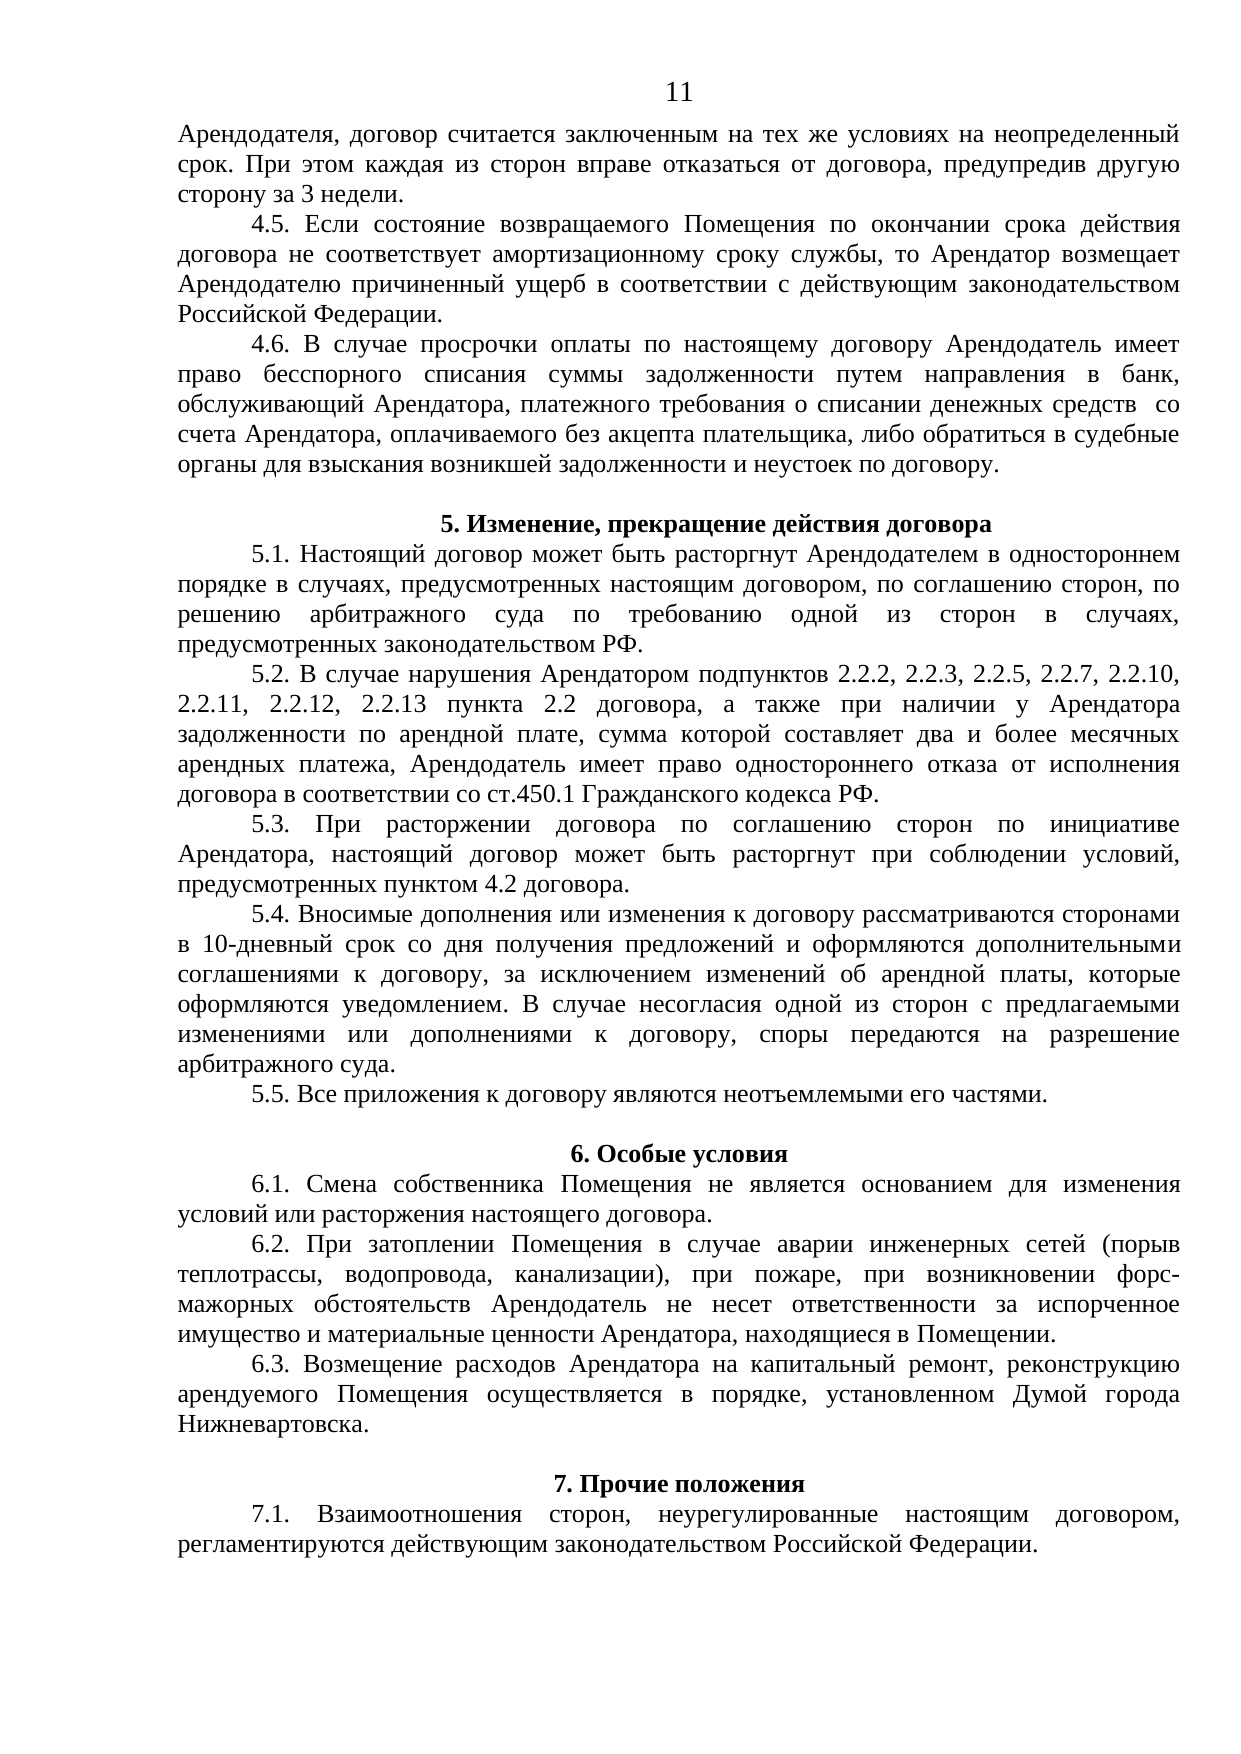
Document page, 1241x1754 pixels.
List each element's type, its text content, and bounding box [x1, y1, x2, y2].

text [177, 118, 1181, 208]
text 6.2. При затоплении Помещения в случае аварии инженерных сетей (порыв теплотрассы, водопровода, канализации), при пожаре, при возникновении форс-мажорных обстоятельств Арендодатель не несет ответственности за испорченное имущество и материальные ценности Арендатора, находящиеся в Помещении. [177, 1228, 1181, 1348]
text 7. Прочие положения [177, 1468, 1181, 1498]
text 5.3. При расторжении договора по соглашению сторон по инициативе Арендатора, настоящий договор может быть расторгнут при соблюдении условий, предусмотренных пунктом 4.2 договора. [177, 808, 1181, 898]
text 4.6. В случае просрочки оплаты по настоящему договору Арендодатель имеет право бесспорного списания суммы задолженности путем направления в банк, обслуживающий Арендатора, платежного требования о списании денежных средств со счета Арендатора, оплачиваемого без акцепта плательщика, либо обратиться в судебные органы для взыскания возникшей задолженности и неустоек по договору. [177, 328, 1181, 478]
text 5.5. Все приложения к договору являются неотъемлемыми его частями. [177, 1078, 1181, 1108]
text 6. Особые условия [177, 1138, 1181, 1168]
text 5.1. Настоящий договор может быть расторгнут Арендодателем в одностороннем порядке в случаях, предусмотренных настоящим договором, по соглашению сторон, по решению арбитражного суда по требованию одной из сторон в случаях, предусмотренных законодательством РФ. [177, 538, 1181, 658]
text 5. Изменение, прекращение действия договора [177, 508, 1181, 538]
text 6.1. Смена собственника Помещения не является основанием для изменения условий или расторжения настоящего договора. [177, 1168, 1181, 1228]
text 4.5. Если состояние возвращаемого Помещения по окончании срока действия договора не соответствует амортизационному сроку службы, то Арендатор возмещает Арендодателю причиненный ущерб в соответствии с действующим законодательством Российской Федерации. [177, 208, 1181, 328]
text 5.2. В случае нарушения Арендатором подпунктов 2.2.2, 2.2.3, 2.2.5, 2.2.7, 2.2.10, 2.2.11, 2.2.12, 2.2.13 пункта 2.2 договора, а также при наличии у Арендатора задолженности по арендной плате, сумма которой составляет два и более месячных арендных платежа, Арендодатель имеет право одностороннего отказа от исполнения договора в соответствии со ст.450.1 Гражданского кодекса РФ. [177, 658, 1181, 808]
text 7.1. Взаимоотношения сторон, неурегулированные настоящим договором, регламентируются действующим законодательством Российской Федерации. [177, 1498, 1181, 1558]
text 6.3. Возмещение расходов Арендатора на капитальный ремонт, реконструкцию арендуемого Помещения осуществляется в порядке, установленном Думой города Нижневартовска. [177, 1348, 1181, 1438]
text 5.4. Вносимые дополнения или изменения к договору рассматриваются сторонами в 10-дневный срок со дня получения предложений и оформляются дополнительными соглашениями к договору, за исключением изменений об арендной платы, которые оформляются уведомлением. В случае несогласия одной из сторон с предлагаемыми изменениями или дополнениями к договору, споры передаются на разрешение арбитражного суда. [177, 898, 1181, 1078]
